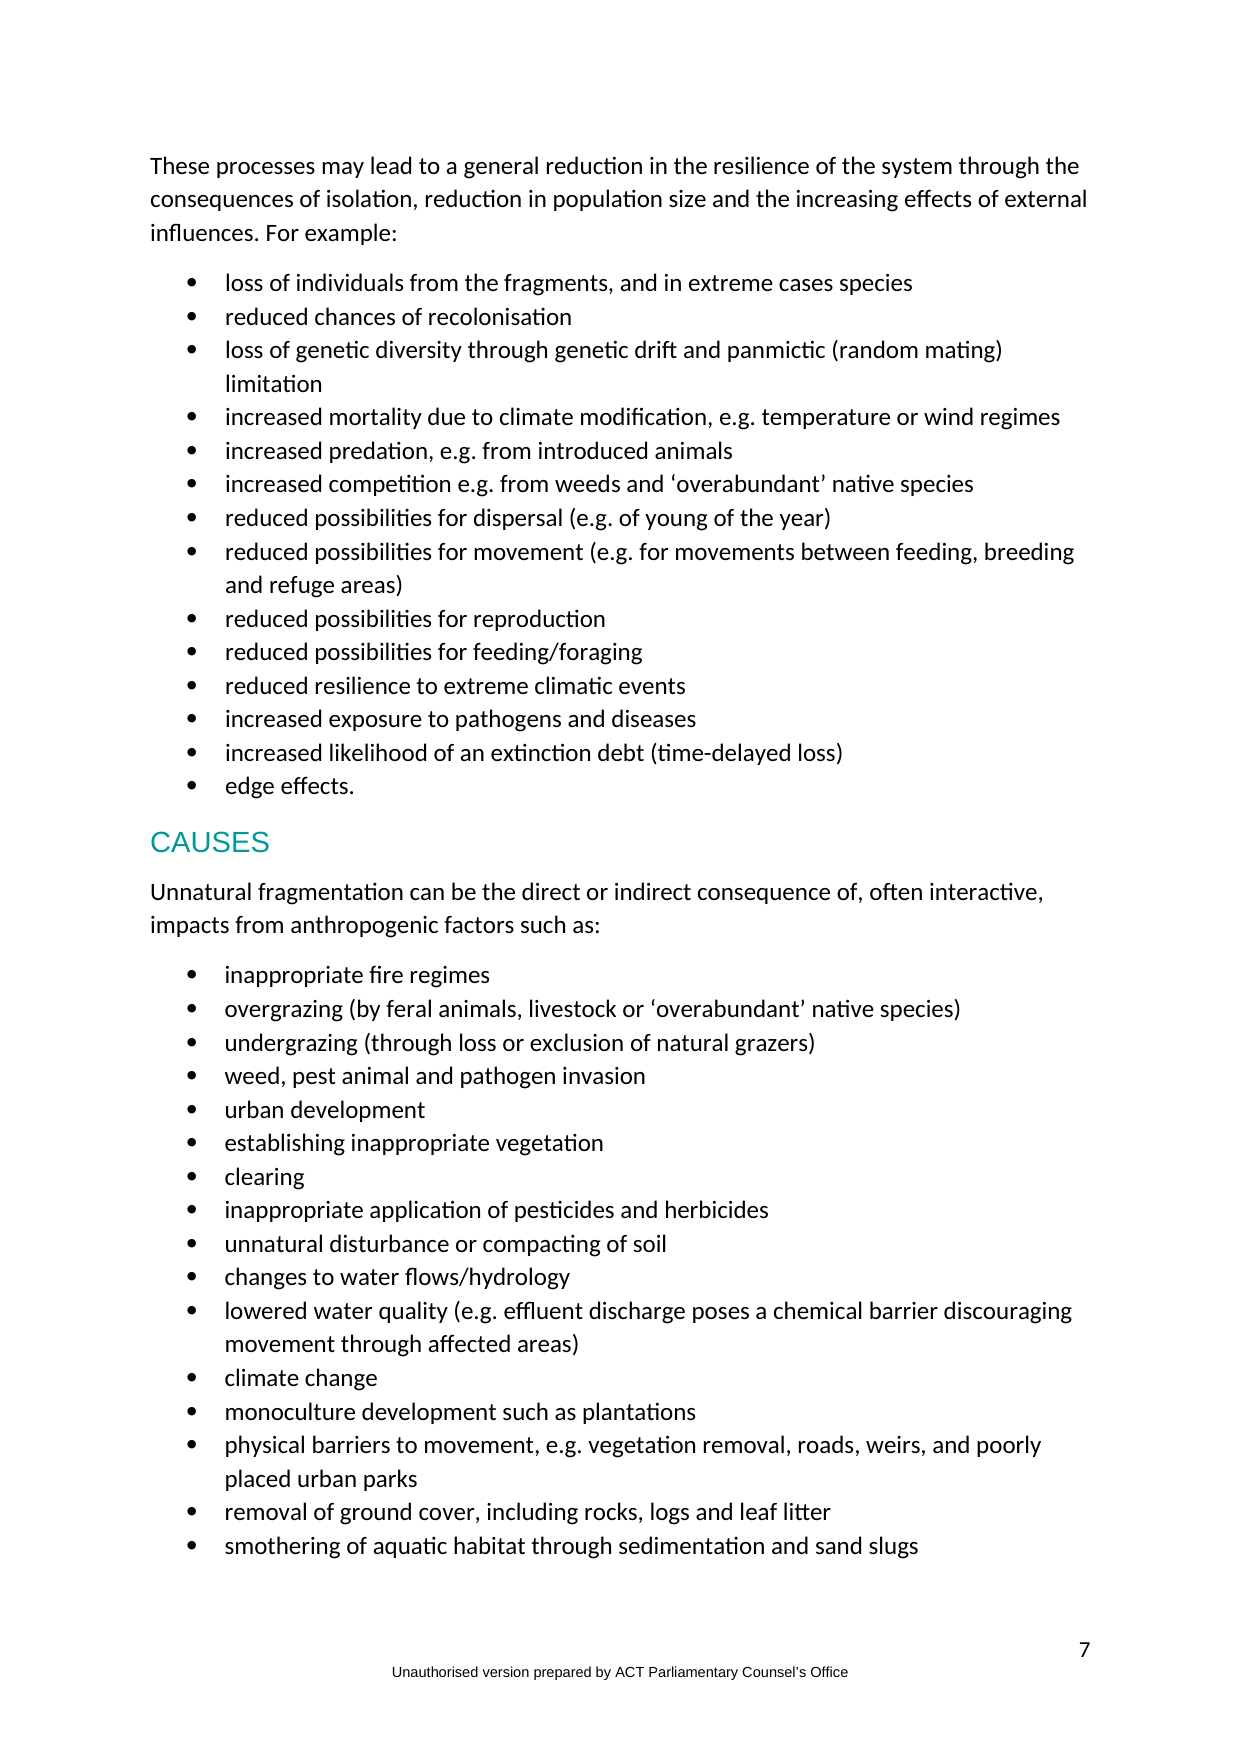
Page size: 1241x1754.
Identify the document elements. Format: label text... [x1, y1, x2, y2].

list undergrazing (through loss or exclusion of natural grazers) [187, 1027, 1090, 1057]
list clearing [187, 1161, 1090, 1191]
list edge effects. [187, 770, 1090, 801]
list establishing inappropriate vegetation [187, 1127, 1090, 1158]
list reduced resilience to extreme climatic events [187, 670, 1090, 700]
list overgrazing (by feral animals, livestock or ‘overabundant’ native species) [187, 993, 1090, 1024]
list reduced possibilities for movement (e.g. for movements between feeding, breeding and refuge areas) [187, 536, 1090, 600]
list increased competition e.g. from weeds and ‘overabundant’ native species [187, 468, 1090, 499]
list urban development [187, 1094, 1090, 1124]
list changes to water flows/hydrology [187, 1261, 1090, 1292]
list reduced possibilities for dispersal (e.g. of young of the year) [187, 502, 1090, 533]
list increased likelihood of an extinction debt (time-delayed loss) [187, 737, 1090, 767]
list increased exposure to pathogens and diseases [187, 703, 1090, 734]
list unnatural disturbance or compacting of soil [187, 1228, 1090, 1258]
list smothering of aquatic habitat through sedimentation and sand slugs [187, 1530, 1090, 1560]
list increased mortality due to climate modification, e.g. temperature or wind regimes [187, 401, 1090, 432]
subtitle causes [150, 825, 1090, 858]
list physical barriers to movement, e.g. vegetation removal, roads, weirs, and poorly placed urban parks [187, 1429, 1090, 1493]
list monoculture development such as plantations [187, 1396, 1090, 1426]
text Unnatural fragmentation can be the direct or indirect consequence of, often interactive, impacts from anthropogenic factors such as: [150, 876, 1090, 940]
list increased predation, e.g. from introduced animals [187, 435, 1090, 466]
text These processes may lead to a general reduction in the resilience of the system through the consequences of isolation, reduction in population size and the increasing effects of external influences. For example: [150, 150, 1090, 248]
list climate change [187, 1362, 1090, 1393]
list lowered water quality (e.g. effluent discharge poses a chemical barrier discouraging movement through affected areas) [187, 1295, 1090, 1359]
list reduced possibilities for reproduction [187, 603, 1090, 633]
list removal of ground cover, including rocks, logs and leaf litter [187, 1496, 1090, 1527]
list loss of genetic diversity through genetic drift and panmictic (random mating) limitation [187, 334, 1090, 398]
list inappropriate fire regimes [187, 959, 1090, 990]
list inappropriate application of pesticides and herbicides [187, 1194, 1090, 1225]
list reduced possibilities for feeding/foraging [187, 636, 1090, 667]
list reduced chances of recolonisation [187, 301, 1090, 331]
list loss of individuals from the fragments, and in extreme cases species [187, 267, 1090, 298]
list weed, pest animal and pathogen invasion [187, 1060, 1090, 1091]
